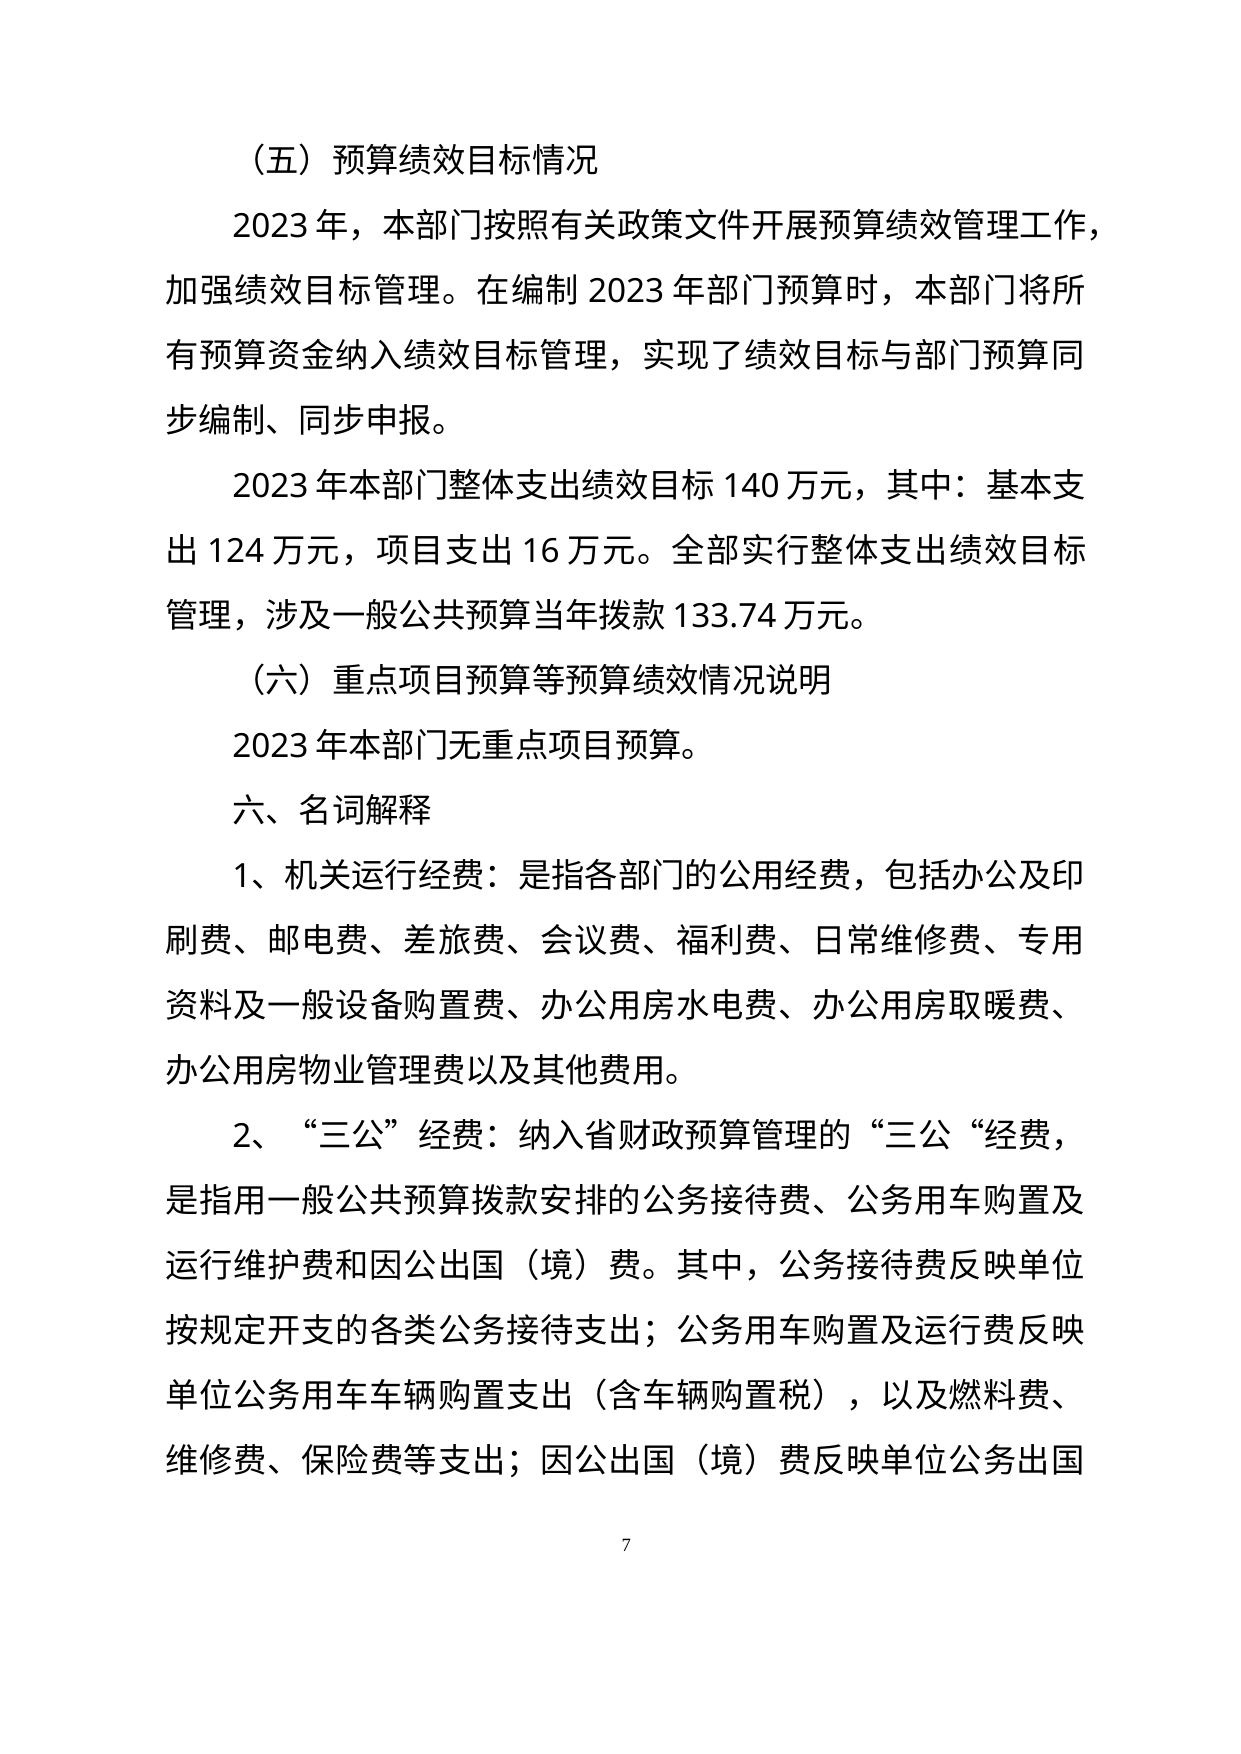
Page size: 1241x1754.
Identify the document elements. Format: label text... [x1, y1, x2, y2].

text （五）预算绩效目标情况 [165, 125, 1087, 190]
text （六）重点项目预算等预算绩效情况说明 [165, 645, 1087, 710]
text 2023年本部门整体支出绩效目标140万元，其中：基本支出124万元，项目支出16万元。全部实行整体支出绩效目标管理，涉及一般公共预算当年拨款133.74万元。 [165, 450, 1087, 645]
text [165, 1100, 1087, 1490]
text 2023年本部门无重点项目预算。 [165, 710, 1087, 775]
text 1、机关运行经费：是指各部门的公用经费，包括办公及印刷费、邮电费、差旅费、会议费、福利费、日常维修费、专用资料及一般设备购置费、办公用房水电费、办公用房取暖费、办公用房物业管理费以及其他费用。 [165, 840, 1087, 1100]
text 2023年，本部门按照有关政策文件开展预算绩效管理工作，加强绩效目标管理。在编制2023年部门预算时，本部门将所有预算资金纳入绩效目标管理，实现了绩效目标与部门预算同步编制、同步申报。 [165, 190, 1087, 450]
text 六、名词解释 [165, 775, 1087, 840]
